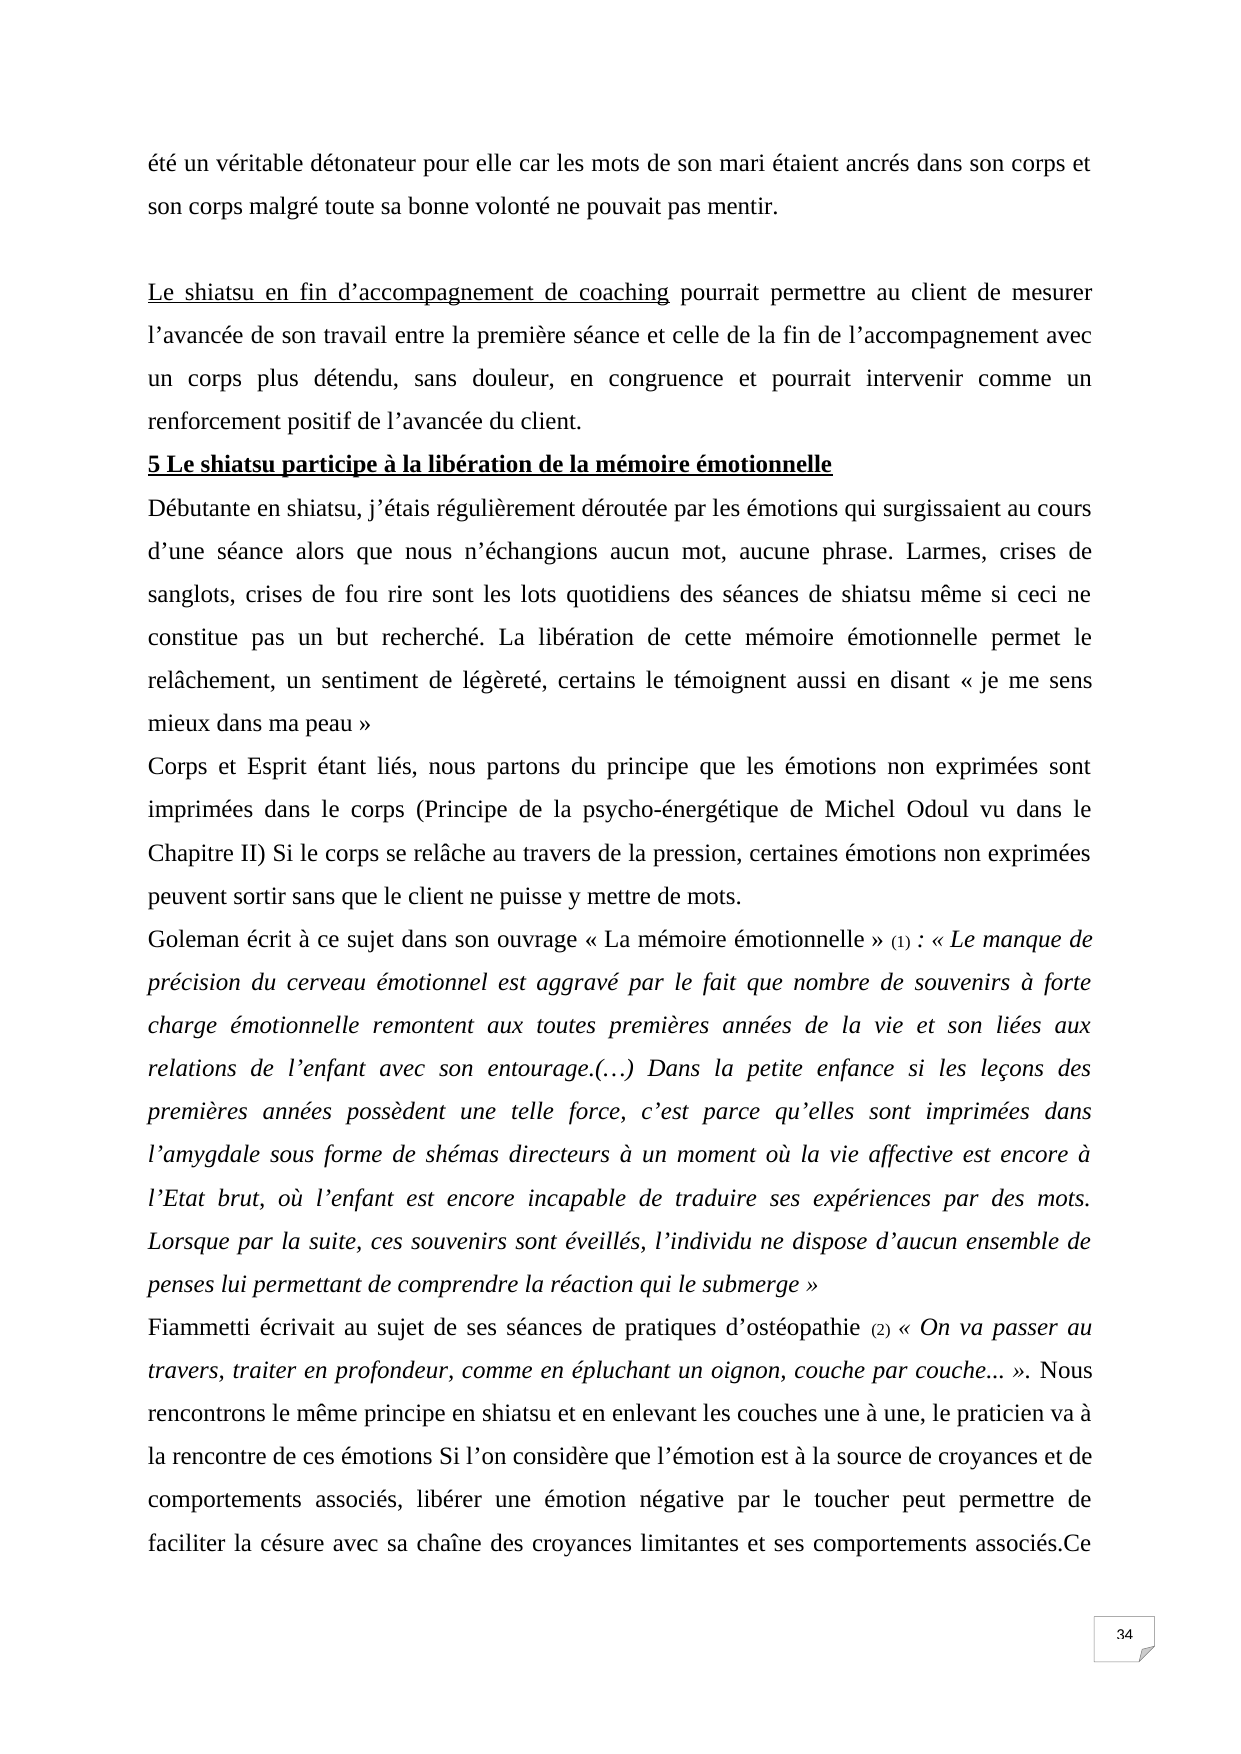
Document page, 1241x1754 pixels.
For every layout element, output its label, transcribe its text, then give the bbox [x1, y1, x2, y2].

text Goleman écrit à ce sujet dans son ouvrage « La mémoire émotionnelle » (1) : « Le manque de précision du cerveau émotionnel est aggravé par le fait que nombre de souvenirs à forte charge émotionnelle remontent aux toutes premières années de la vie et son liées aux relations de l’enfant avec son entourage.(…) Dans la petite enfance si les leçons des premières années possèdent une telle force, c’est parce qu’elles sont imprimées dans l’amygdale sous forme de shémas directeurs à un moment où la vie affective est encore à l’Etat brut, où l’enfant est encore incapable de traduire ses expériences par des mots. Lorsque par la suite, ces souvenirs sont éveillés, l’individu ne dispose d’aucun ensemble de penses lui permettant de comprendre la réaction qui le submerge » [148, 924, 1093, 1298]
text Débutante en shiatsu, j’étais régulièrement déroutée par les émotions qui surgissaient au cours d’une séance alors que nous n’échangions aucun mot, aucune phrase. Larmes, crises de sanglots, crises de fou rire sont les lots quotidiens des séances de shiatsu même si ceci ne constitue pas un but recherché. La libération de cette mémoire émotionnelle permet le relâchement, un sentiment de légèreté, certains le témoignent aussi en disant « je me sens mieux dans ma peau » [148, 493, 1093, 737]
text Corps et Esprit étant liés, nous partons du principe que les émotions non exprimées sont imprimées dans le corps (Principe de la psycho-énergétique de Michel Odoul vu dans le Chapitre II) Si le corps se relâche au travers de la pression, certaines émotions non exprimées peuvent sortir sans que le client ne puisse y mettre de mots. [148, 751, 1093, 909]
text Le shiatsu en fin d’accompagnement de coaching pourrait permettre au client de mesurer l’avancée de son travail entre la première séance et celle de la fin de l’accompagnement avec un corps plus détendu, sans douleur, en congruence et pourrait intervenir comme un renforcement positif de l’avancée du client. [148, 277, 1093, 435]
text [148, 1312, 1093, 1556]
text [148, 148, 1093, 219]
text 5 Le shiatsu participe à la libération de la mémoire émotionnelle [148, 449, 1093, 478]
